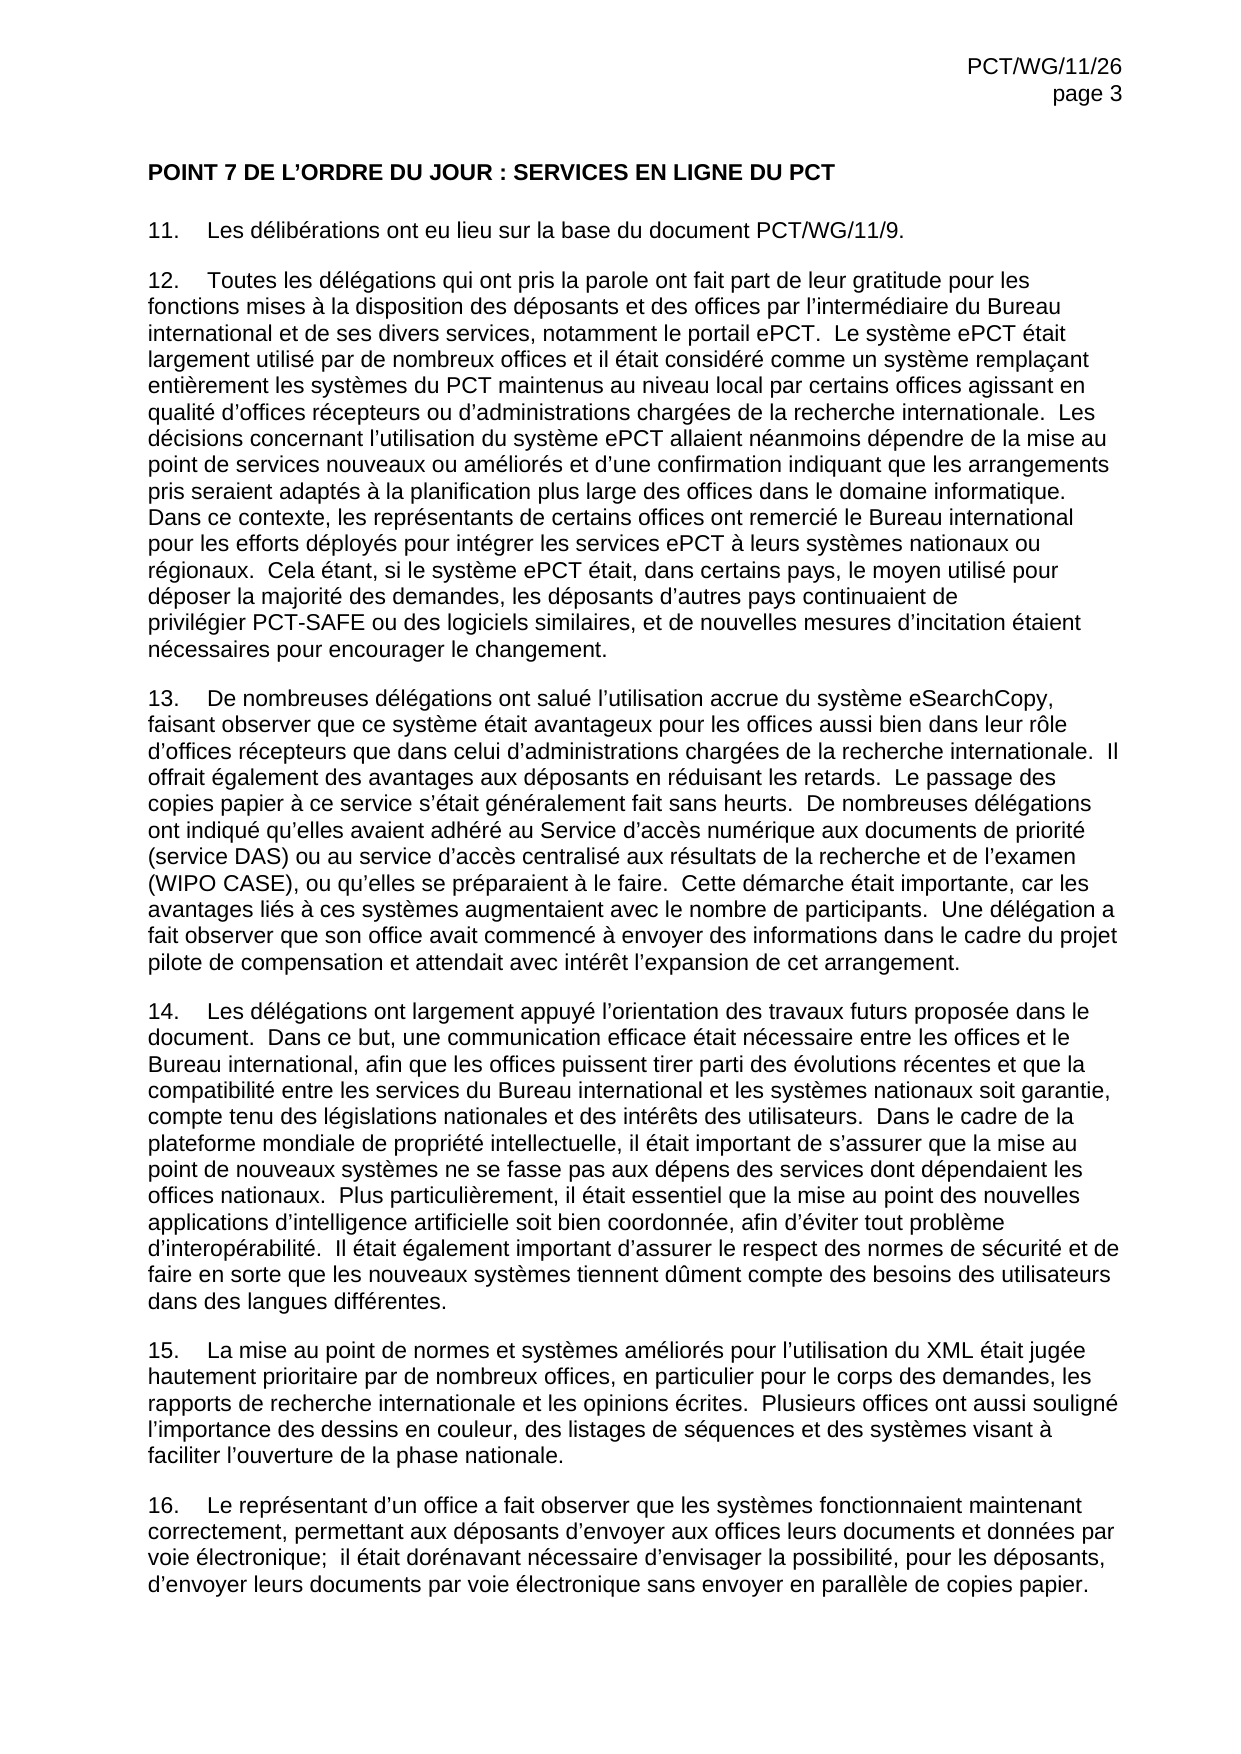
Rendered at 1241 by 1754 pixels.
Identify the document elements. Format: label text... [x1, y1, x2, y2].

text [148, 1492, 1122, 1597]
text La mise au point de normes et systèmes améliorés pour l’utilisation du XML était jugée hautement prioritaire par de nombreux offices, en particulier pour le corps des demandes, les rapports de recherche internationale et les opinions écrites. Plusieurs offices ont aussi souligné l’importance des dessins en couleur, des listages de séquences et des systèmes visant à faciliter l’ouverture de la phase nationale. [148, 1337, 1122, 1469]
text Toutes les délégations qui ont pris la parole ont fait part de leur gratitude pour les fonctions mises à la disposition des déposants et des offices par l’intermédiaire du Bureau international et de ses divers services, notamment le portail ePCT. Le système ePCT était largement utilisé par de nombreux offices et il était considéré comme un système remplaçant entièrement les systèmes du PCT maintenus au niveau local par certains offices agissant en qualité d’offices récepteurs ou d’administrations chargées de la recherche internationale. Les décisions concernant l’utilisation du système ePCT allaient néanmoins dépendre de la mise au point de services nouveaux ou améliorés et d’une confirmation indiquant que les arrangements pris seraient adaptés à la planification plus large des offices dans le domaine informatique. Dans ce contexte, les représentants de certains offices ont remercié le Bureau international pour les efforts déployés pour intégrer les services ePCT à leurs systèmes nationaux ou régionaux. Cela étant, si le système ePCT était, dans certains pays, le moyen utilisé pour déposer la majorité des demandes, les déposants d’autres pays continuaient de privilégier PCT-SAFE ou des logiciels similaires, et de nouvelles mesures d’incitation étaient nécessaires pour encourager le changement. [148, 267, 1122, 662]
subtitle Point 7 de l’ordre du jour : services en ligne du PCT [148, 158, 1122, 185]
text Les délibérations ont eu lieu sur la base du document PCT/WG/11/9. [148, 217, 1122, 244]
text De nombreuses délégations ont salué l’utilisation accrue du système eSearchCopy, faisant observer que ce système était avantageux pour les offices aussi bien dans leur rôle d’offices récepteurs que dans celui d’administrations chargées de la recherche internationale. Il offrait également des avantages aux déposants en réduisant les retards. Le passage des copies papier à ce service s’était généralement fait sans heurts. De nombreuses délégations ont indiqué qu’elles avaient adhéré au Service d’accès numérique aux documents de priorité (service DAS) ou au service d’accès centralisé aux résultats de la recherche et de l’examen (WIPO CASE), ou qu’elles se préparaient à le faire. Cette démarche était importante, car les avantages liés à ces systèmes augmentaient avec le nombre de participants. Une délégation a fait observer que son office avait commencé à envoyer des informations dans le cadre du projet pilote de compensation et attendait avec intérêt l’expansion de cet arrangement. [148, 685, 1122, 975]
text Les délégations ont largement appuyé l’orientation des travaux futurs proposée dans le document. Dans ce but, une communication efficace était nécessaire entre les offices et le Bureau international, afin que les offices puissent tirer parti des évolutions récentes et que la compatibilité entre les services du Bureau international et les systèmes nationaux soit garantie, compte tenu des législations nationales et des intérêts des utilisateurs. Dans le cadre de la plateforme mondiale de propriété intellectuelle, il était important de s’assurer que la mise au point de nouveaux systèmes ne se fasse pas aux dépens des services dont dépendaient les offices nationaux. Plus particulièrement, il était essentiel que la mise au point des nouvelles applications d’intelligence artificielle soit bien coordonnée, afin d’éviter tout problème d’interopérabilité. Il était également important d’assurer le respect des normes de sécurité et de faire en sorte que les nouveaux systèmes tiennent dûment compte des besoins des utilisateurs dans des langues différentes. [148, 998, 1122, 1314]
